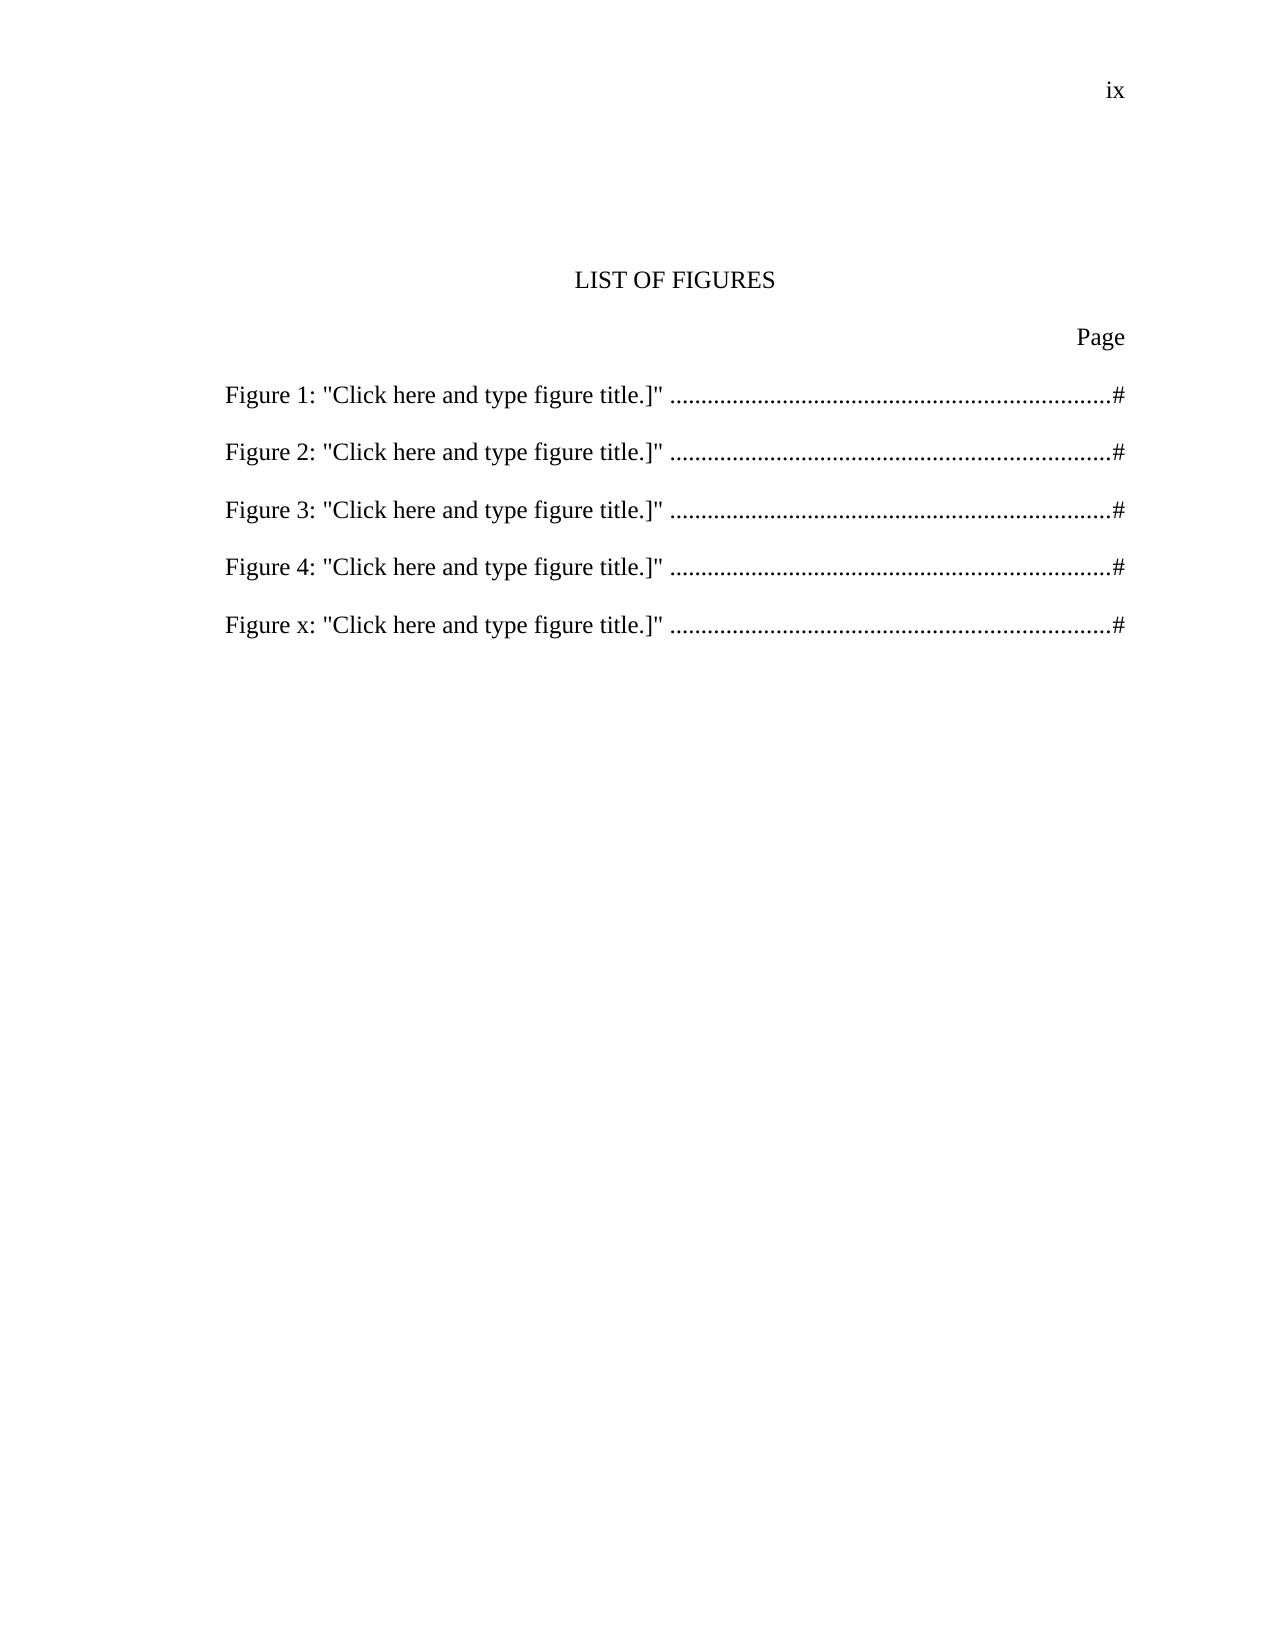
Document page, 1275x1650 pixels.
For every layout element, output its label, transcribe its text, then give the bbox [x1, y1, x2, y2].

text LIST OF FIGURES [225, 265, 1125, 294]
text Figure 1: # [225, 380, 1125, 409]
text Figure 4: # [225, 552, 1125, 581]
text Page [225, 322, 1125, 351]
text Figure 2: # [225, 437, 1125, 466]
text Figure 3: # [225, 495, 1125, 524]
text Figure x: # [225, 610, 1125, 639]
